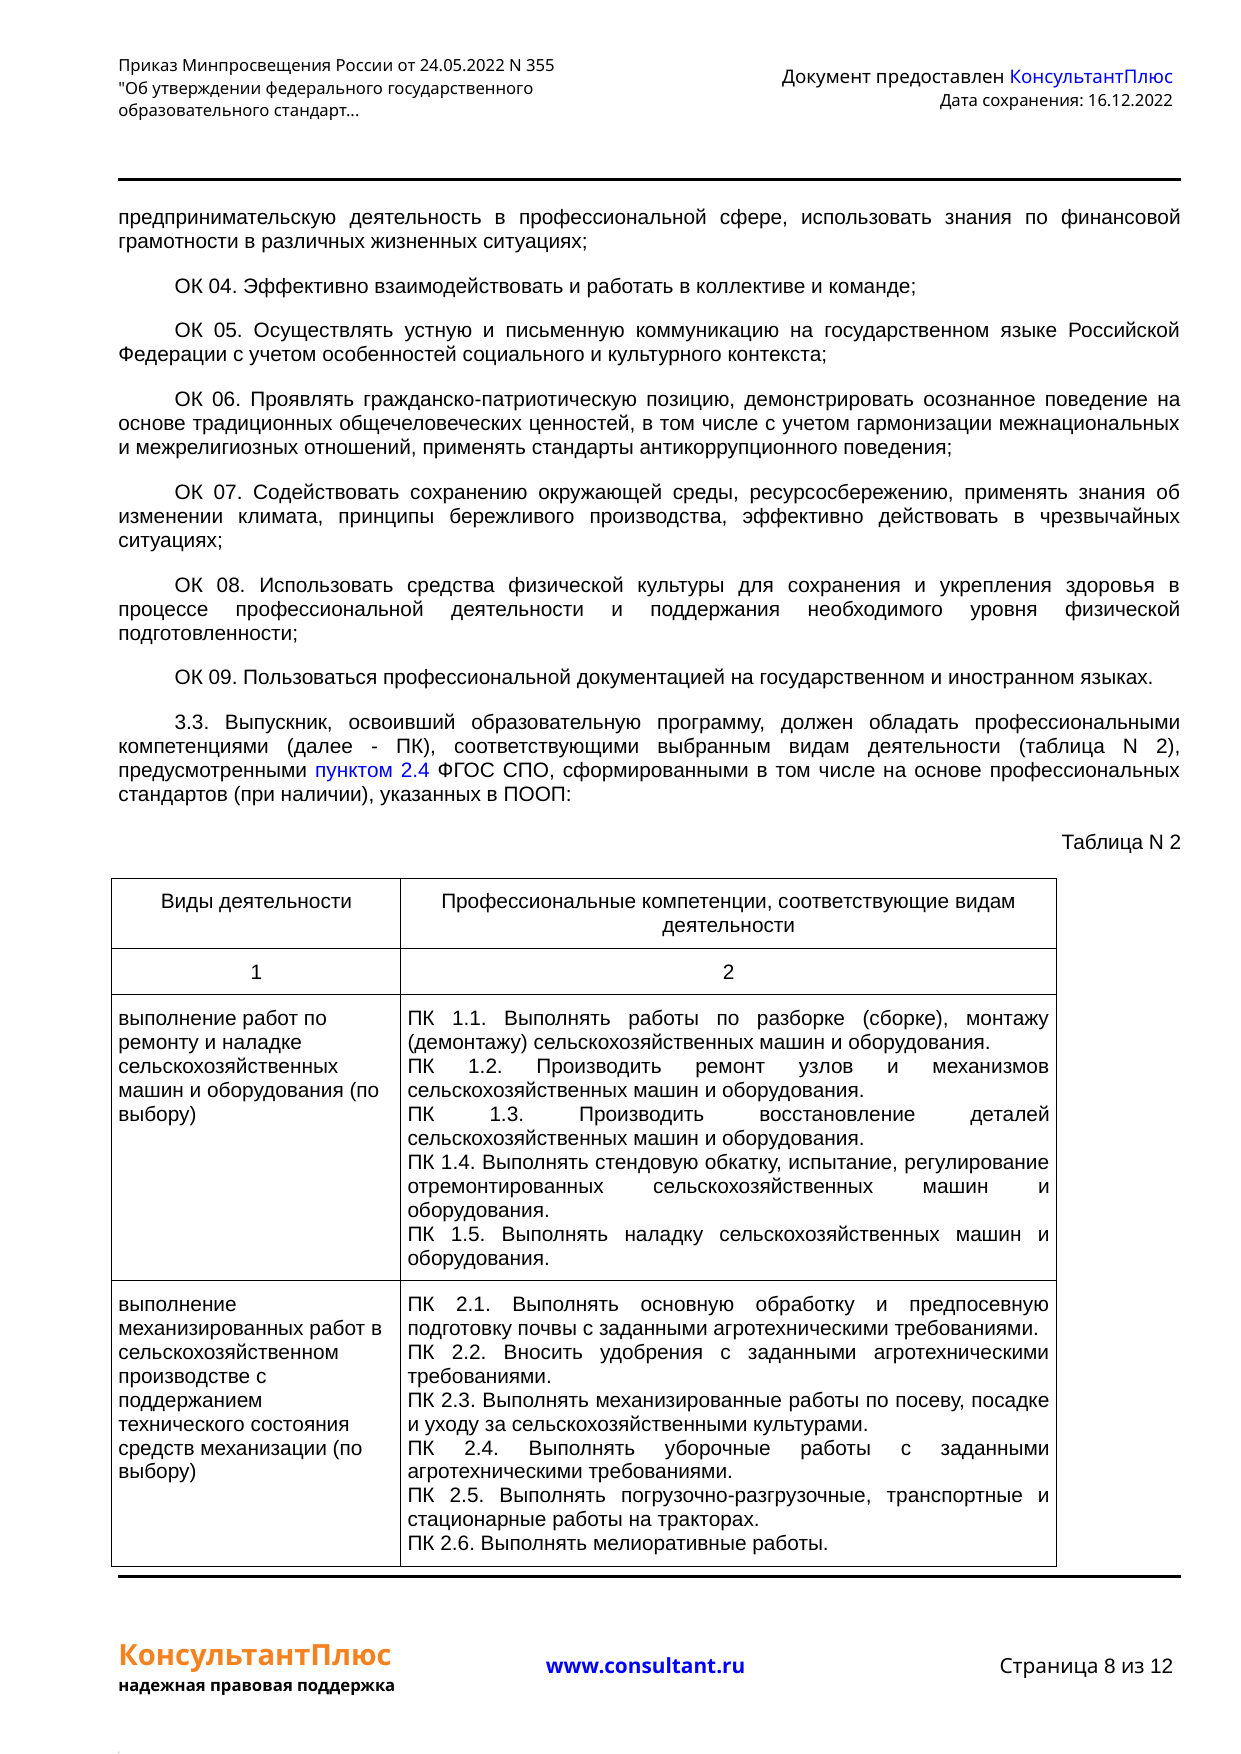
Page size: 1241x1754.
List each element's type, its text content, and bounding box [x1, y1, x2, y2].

text ОК 09. Пользоваться профессиональной документацией на государственном и иностранном языках. [118, 665, 1181, 689]
text ОК 07. Содействовать сохранению окружающей среды, ресурсосбережению, применять знания об изменении климата, принципы бережливого производства, эффективно действовать в чрезвычайных ситуациях; [118, 480, 1181, 552]
table_cell выполнение работ по ремонту и наладке сельскохозяйственных машин и оборудования (по выбору) [112, 995, 400, 1280]
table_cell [112, 1281, 400, 1566]
table_header Виды деятельности [112, 879, 400, 948]
text ОК 06. Проявлять гражданско-патриотическую позицию, демонстрировать осознанное поведение на основе традиционных общечеловеческих ценностей, в том числе с учетом гармонизации межнациональных и межрелигиозных отношений, применять стандарты антикоррупционного поведения; [118, 387, 1181, 459]
table_cell 2 [401, 949, 1056, 994]
table_cell ПК 1.1. Выполнять работы по разборке (сборке), монтажу (демонтажу) сельскохозяйственных машин и оборудования. ПК 1.2. Производить ремонт узлов и механизмов сельскохозяйственных машин и оборудования. ПК 1.3. Производить восстановление деталей сельскохозяйственных машин и оборудования. ПК 1.4. Выполнять стендовую обкатку, испытание, регулирование отремонтированных сельскохозяйственных машин и оборудования. ПК 1.5. Выполнять наладку сельскохозяйственных машин и оборудования. [401, 995, 1056, 1280]
text Таблица N 2 [118, 830, 1181, 854]
table_cell 1 [112, 949, 400, 994]
table_header Профессиональные компетенции, соответствующие видам деятельности [401, 879, 1056, 948]
text ОК 05. Осуществлять устную и письменную коммуникацию на государственном языке Российской Федерации с учетом особенностей социального и культурного контекста; [118, 318, 1181, 366]
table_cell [401, 1281, 1056, 1566]
text 3.3. Выпускник, освоивший образовательную программу, должен обладать профессиональными компетенциями (далее - ПК), соответствующими выбранным видам деятельности (таблица N 2), предусмотренными пунктом 2.4 ФГОС СПО, сформированными в том числе на основе профессиональных стандартов (при наличии), указанных в ПООП: [118, 710, 1181, 806]
text ОК 08. Использовать средства физической культуры для сохранения и укрепления здоровья в процессе профессиональной деятельности и поддержания необходимого уровня физической подготовленности; [118, 572, 1181, 644]
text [118, 205, 1181, 253]
text ОК 04. Эффективно взаимодействовать и работать в коллективе и команде; [118, 273, 1181, 297]
